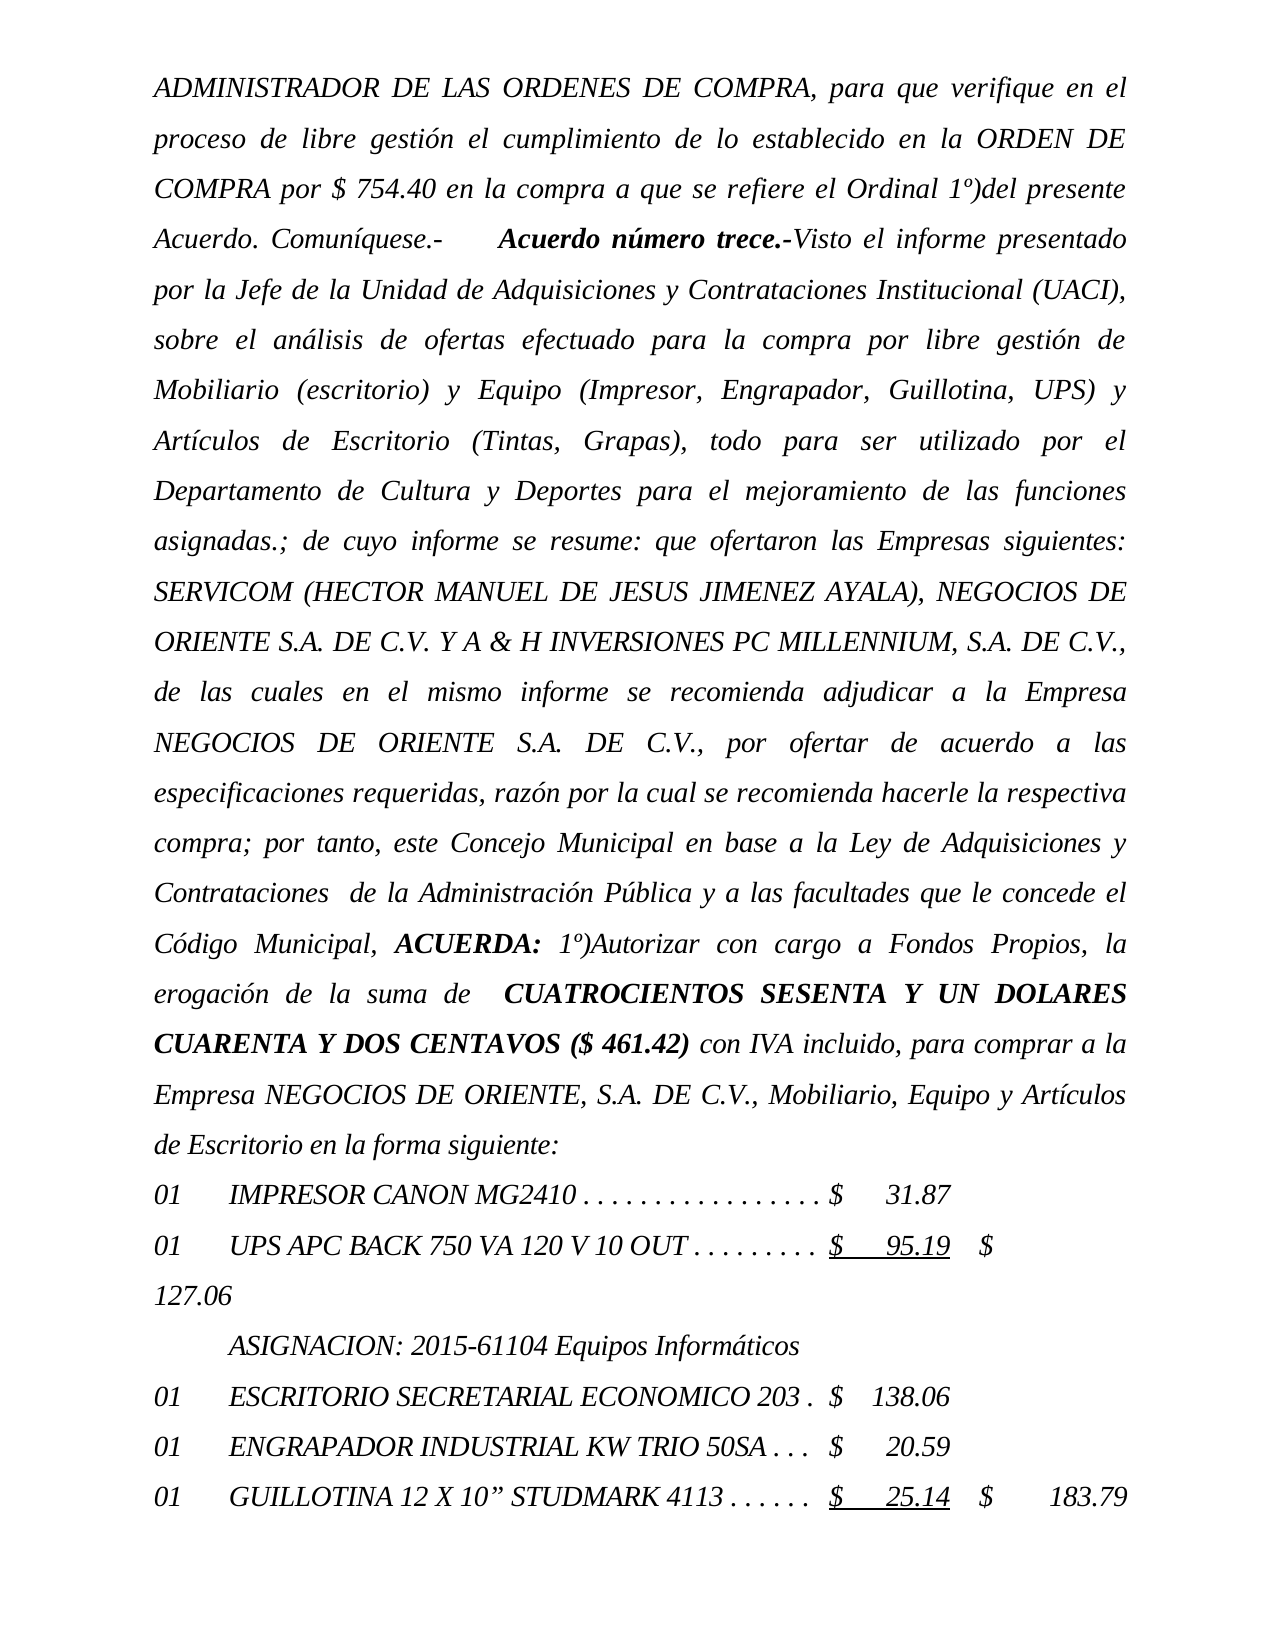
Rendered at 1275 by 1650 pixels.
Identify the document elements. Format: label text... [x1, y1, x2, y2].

text ASIGNACION: 2015-61104 Equipos Informáticos [153, 1329, 1127, 1362]
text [153, 71, 1127, 1161]
text 01 ESCRITORIO SECRETARIAL ECONOMICO 203 . $ 138.06 [153, 1379, 1127, 1412]
text 01 IMPRESOR CANON MG2410 . . . . . . . . . . . . . . . . . $ 31.87 [153, 1178, 1127, 1211]
text 01 UPS APC BACK 750 VA 120 V 10 OUT . . . . . . . . . $ 95.19 $ 127.06 [153, 1228, 1127, 1312]
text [153, 1479, 1127, 1513]
text 01 ENGRAPADOR INDUSTRIAL KW TRIO 50SA . . . $ 20.59 [153, 1429, 1127, 1463]
